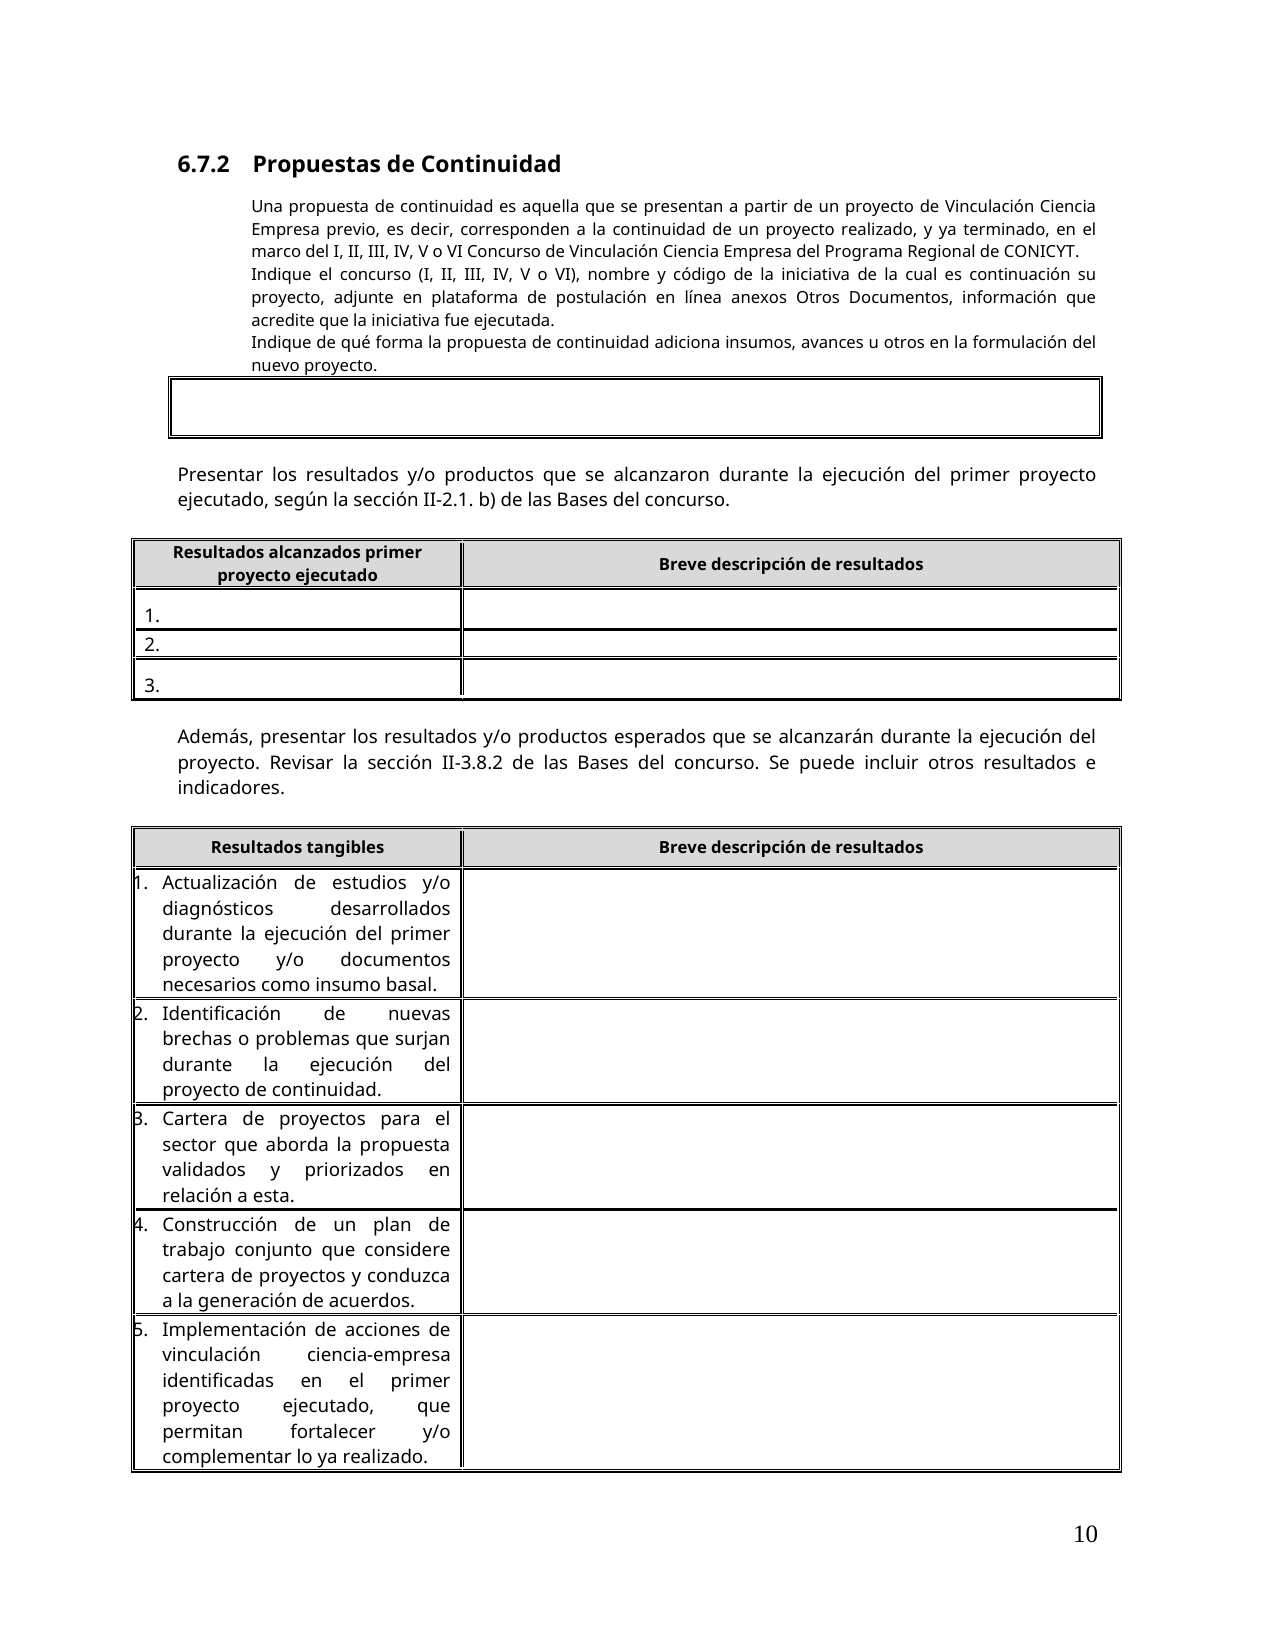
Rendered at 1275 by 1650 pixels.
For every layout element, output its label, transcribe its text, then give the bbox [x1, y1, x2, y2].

table_cell [464, 1208, 1119, 1313]
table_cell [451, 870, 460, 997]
text Además, presentar los resultados y/o productos esperados que se alcanzarán durante la ejecución del proyecto. Revisar la sección II-3.8.2 de las Bases del concurso. Se puede incluir otros resultados e indicadores. [177, 724, 1098, 800]
table_cell 1. [133, 586, 462, 628]
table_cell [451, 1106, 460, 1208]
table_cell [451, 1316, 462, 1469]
table_header Breve descripción de resultados [462, 829, 1119, 866]
table_header Resultados tangibles [135, 829, 462, 866]
table_cell [464, 628, 1119, 656]
table_cell 3. [133, 656, 462, 698]
table_cell 2. [135, 628, 460, 656]
table_header Breve descripción de resultados [462, 541, 1119, 586]
text Presentar los resultados y/o productos que se alcanzaron durante la ejecución del primer proyecto ejecutado, según la sección II-2.1. b) de las Bases del concurso. [177, 461, 1098, 512]
table_cell [464, 997, 1119, 1102]
text Indique el concurso (I, II, III, IV, V o VI), nombre y código de la iniciativa de la cual es continuación su proyecto, adjunte en plataforma de postulación en línea anexos Otros Documentos, información que acredite que la iniciativa fue ejecutada. [251, 263, 1098, 331]
table_header [172, 380, 1099, 435]
table_header Resultados alcanzados primer proyecto ejecutado [135, 541, 462, 586]
table_cell [462, 656, 1121, 698]
text Indique de qué forma la propuesta de continuidad adiciona insumos, avances u otros en la formulación del nuevo proyecto. [251, 331, 1098, 376]
table_cell [462, 586, 1121, 628]
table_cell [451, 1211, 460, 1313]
text Una propuesta de continuidad es aquella que se presentan a partir de un proyecto de Vinculación Ciencia Empresa previo, es decir, corresponden a la continuidad de un proyecto realizado, y ya terminado, en el marco del I, II, III, IV, V o VI Concurso de Vinculación Ciencia Empresa del Programa Regional de CONICYT. [251, 194, 1098, 263]
table_cell Identificación de nuevas brechas o problemas que surjan durante la ejecución del proyecto de continuidad. [135, 997, 461, 1102]
table_cell [464, 866, 1119, 997]
table_cell [464, 1102, 1119, 1208]
subtitle Propuestas de Continuidad [177, 148, 1098, 179]
table_cell [462, 1313, 1119, 1469]
